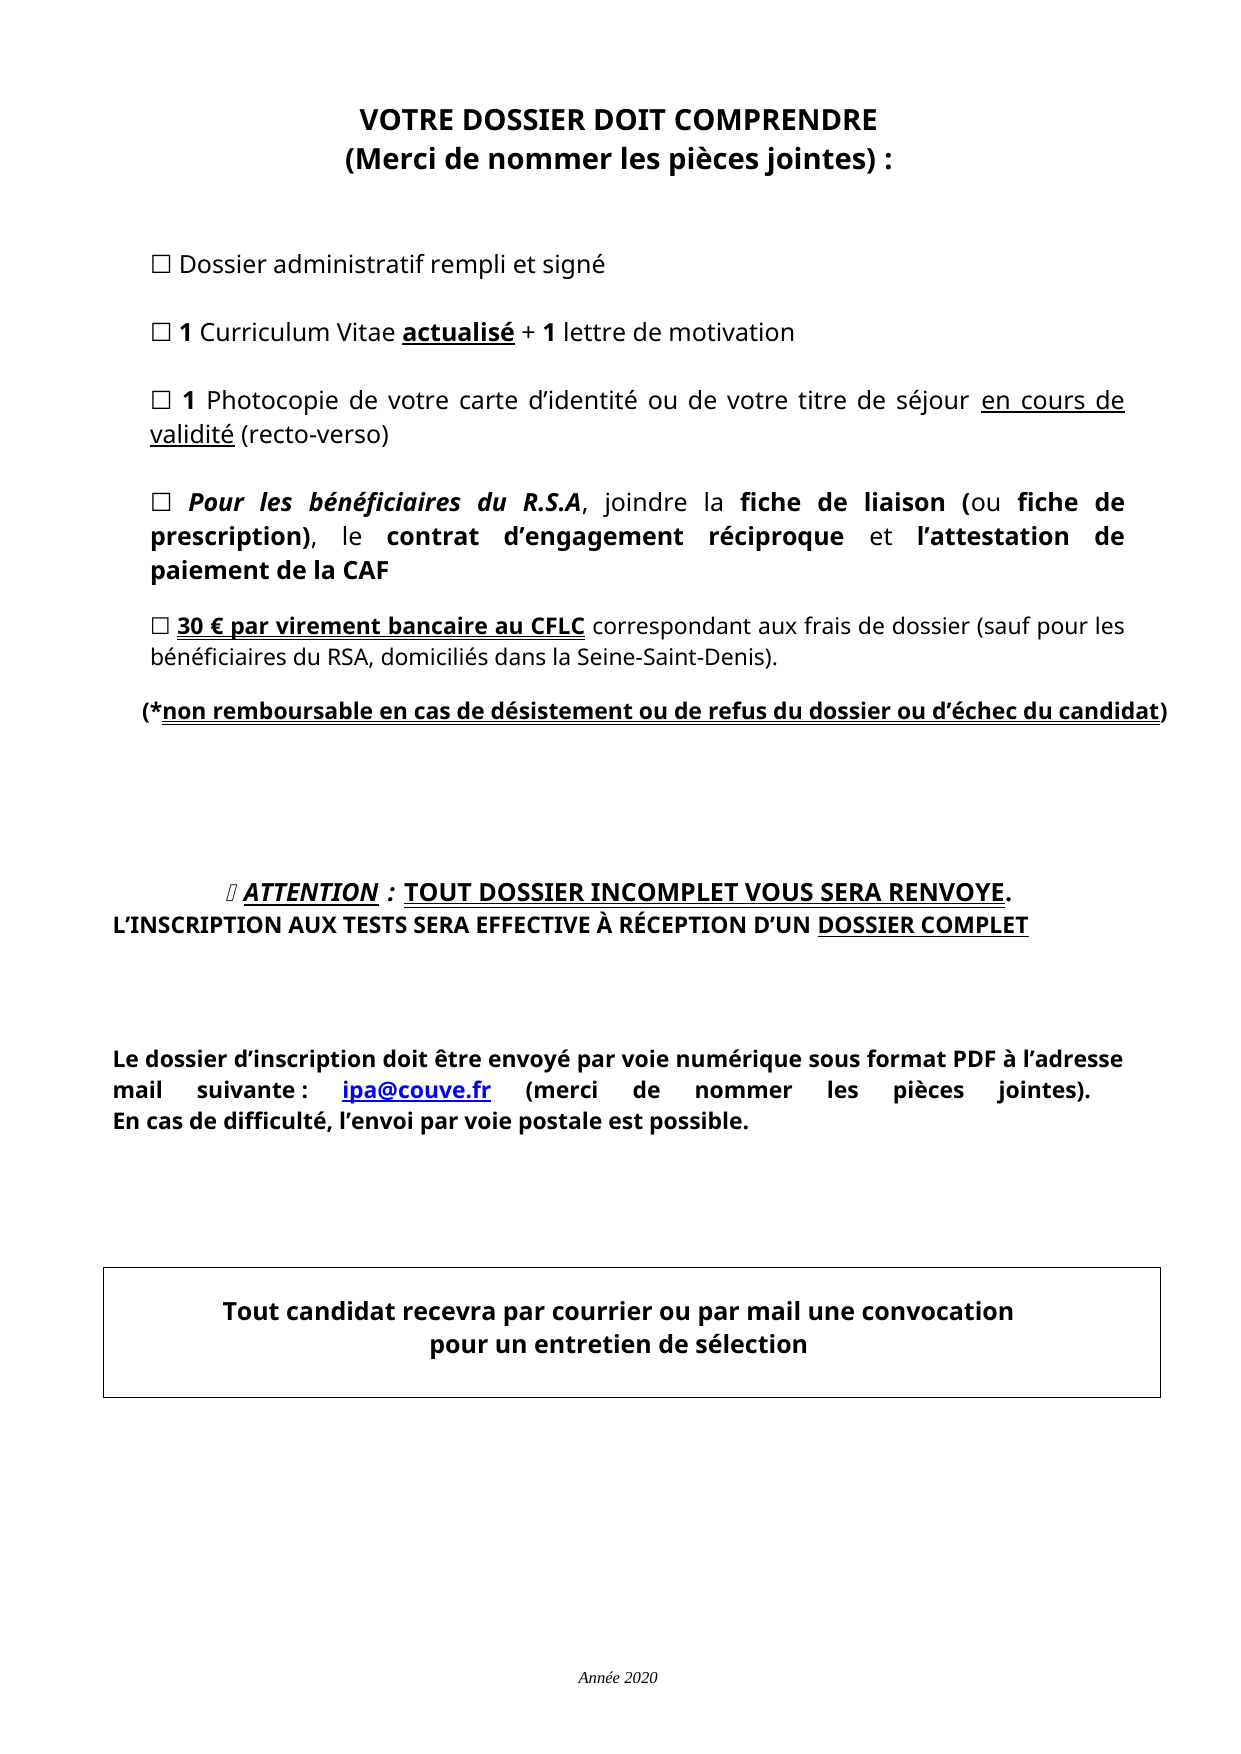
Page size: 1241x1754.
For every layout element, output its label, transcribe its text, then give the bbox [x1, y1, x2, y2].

text Tout candidat recevra par courrier ou par mail une convocation [112, 1293, 1125, 1327]
text Dossier administratif rempli et signé [150, 246, 1125, 280]
text 1 Photocopie de votre carte d’identité ou de votre titre de séjour en cours de validité (recto-verso) [150, 382, 1125, 451]
text Pour les bénéficiaires du R.S.A, joindre la fiche de liaison (ou fiche de prescription), le contrat d’engagement réciproque et l’attestation de paiement de la CAF [150, 485, 1125, 587]
text VOTRE DOSSIER DOIT COMPRENDRE [112, 99, 1125, 138]
text 30 € par virement bancaire au CFLC correspondant aux frais de dossier (sauf pour les bénéficiaires du RSA, domiciliés dans la Seine-Saint-Denis). [150, 609, 1125, 672]
text (Merci de nommer les pièces jointes) : [112, 138, 1125, 178]
text ATTENTION : Tout dossier incomplet VOUS SERA RENVOYE. [112, 875, 1125, 909]
text (*non remboursable en cas de désistement ou de refus du dossier ou d’échec du candidat) [142, 695, 1190, 726]
text pour un entretien de sélection [112, 1327, 1125, 1361]
text 1 Curriculum Vitae actualisé + 1 lettre de motivation [150, 314, 1125, 348]
text Le dossier d’inscription doit être envoyé par voie numérique sous format PDF à l’adresse mail suivante : ipa@couve.fr (merci de nommer les pièces jointes). En cas de difficulté, l’envoi par voie postale est possible. [112, 1043, 1125, 1136]
text L’INSCRIPTION AUX TESTS SERA EFFECTIVE À RÉCEPTION D’UN DOSSIER COMPLET [112, 909, 1161, 940]
